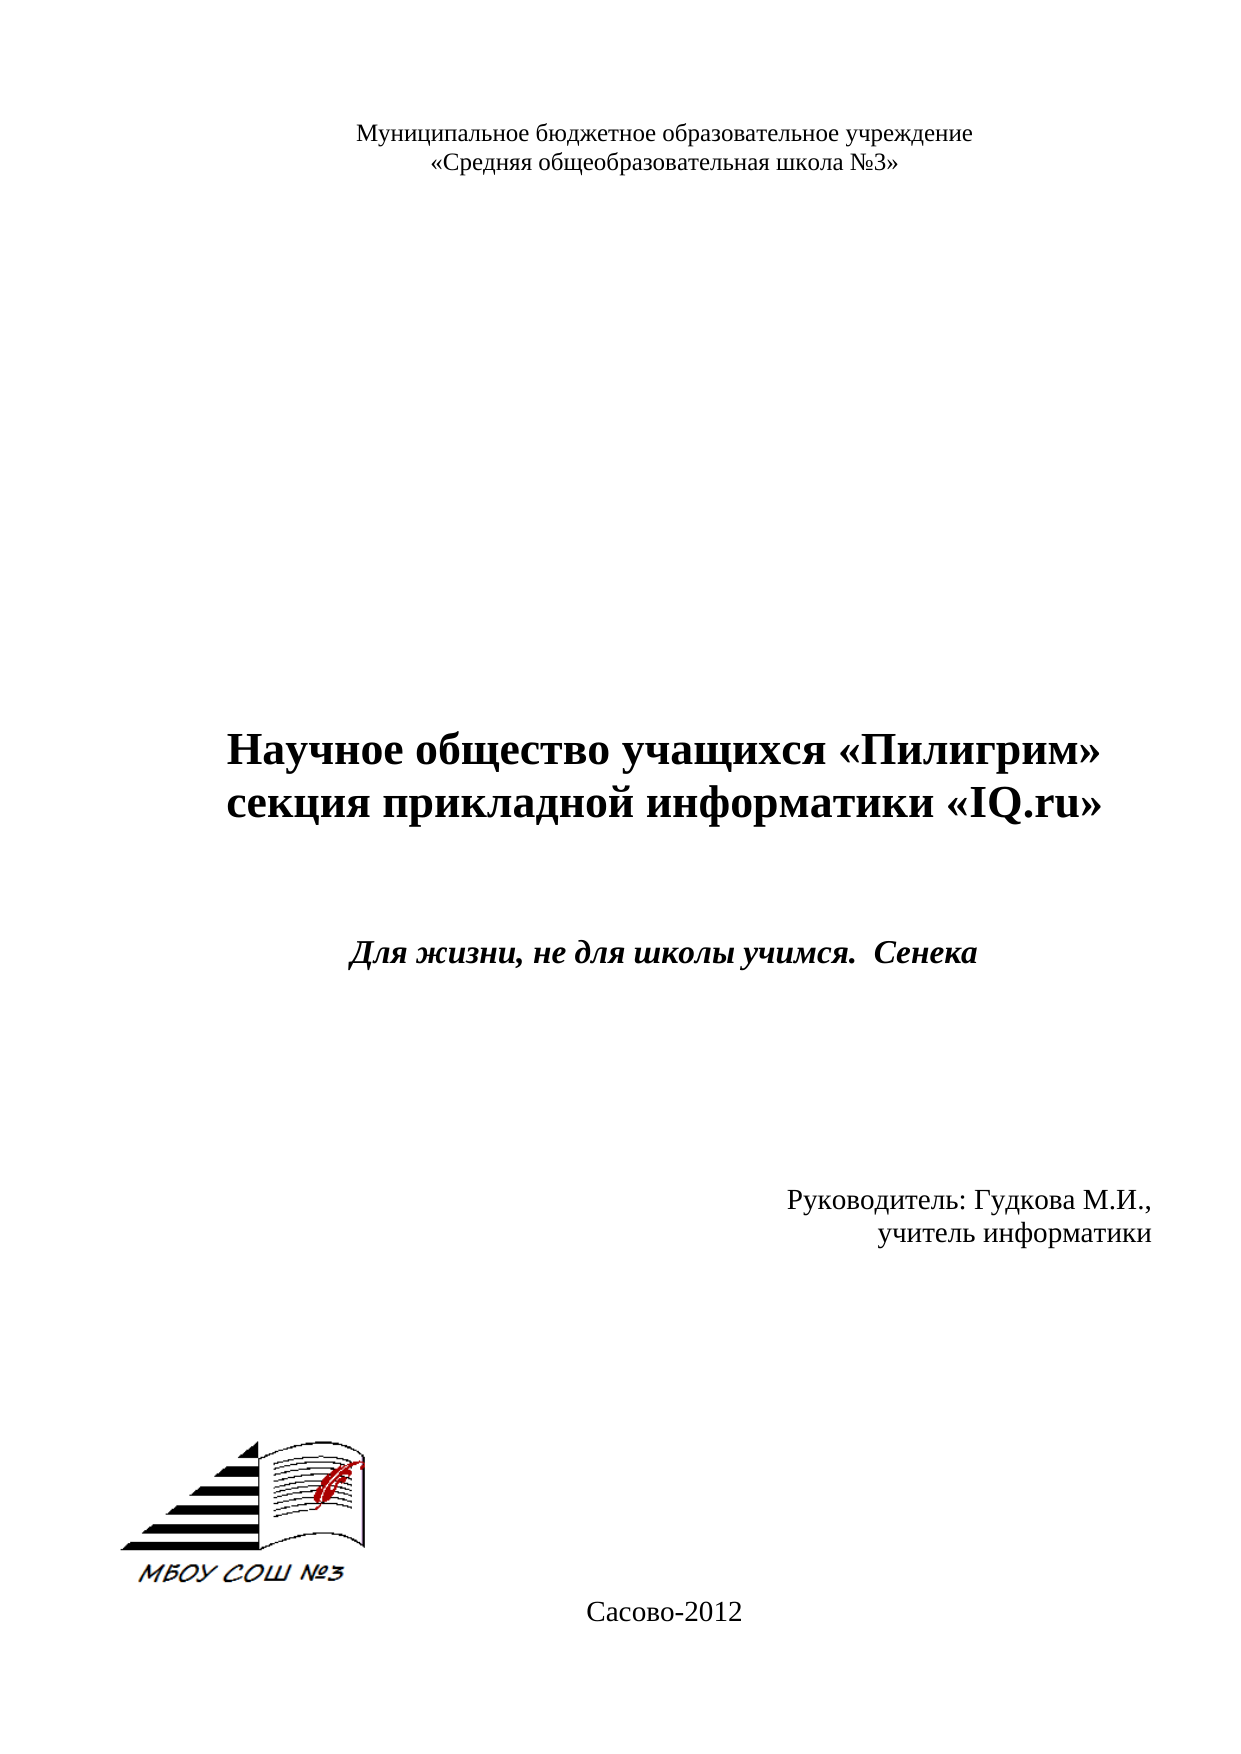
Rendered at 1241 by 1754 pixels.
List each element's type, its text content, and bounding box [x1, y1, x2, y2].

text учитель информатики [177, 1215, 1152, 1249]
picture [117, 1438, 378, 1594]
text Научное общество учащихся «Пилигрим» [177, 722, 1152, 774]
text секция прикладной информатики «IQ.ru» [177, 774, 1152, 827]
text Руководитель: Гудкова М.И., [177, 1182, 1152, 1215]
text Для жизни, не для школы учимся. Сенека [177, 933, 1152, 971]
text Сасово-2012 [177, 1417, 1152, 1627]
text Муниципальное бюджетное образовательное учреждение [177, 118, 1152, 147]
text «Средняя общеобразовательная школа №3» [177, 147, 1152, 176]
